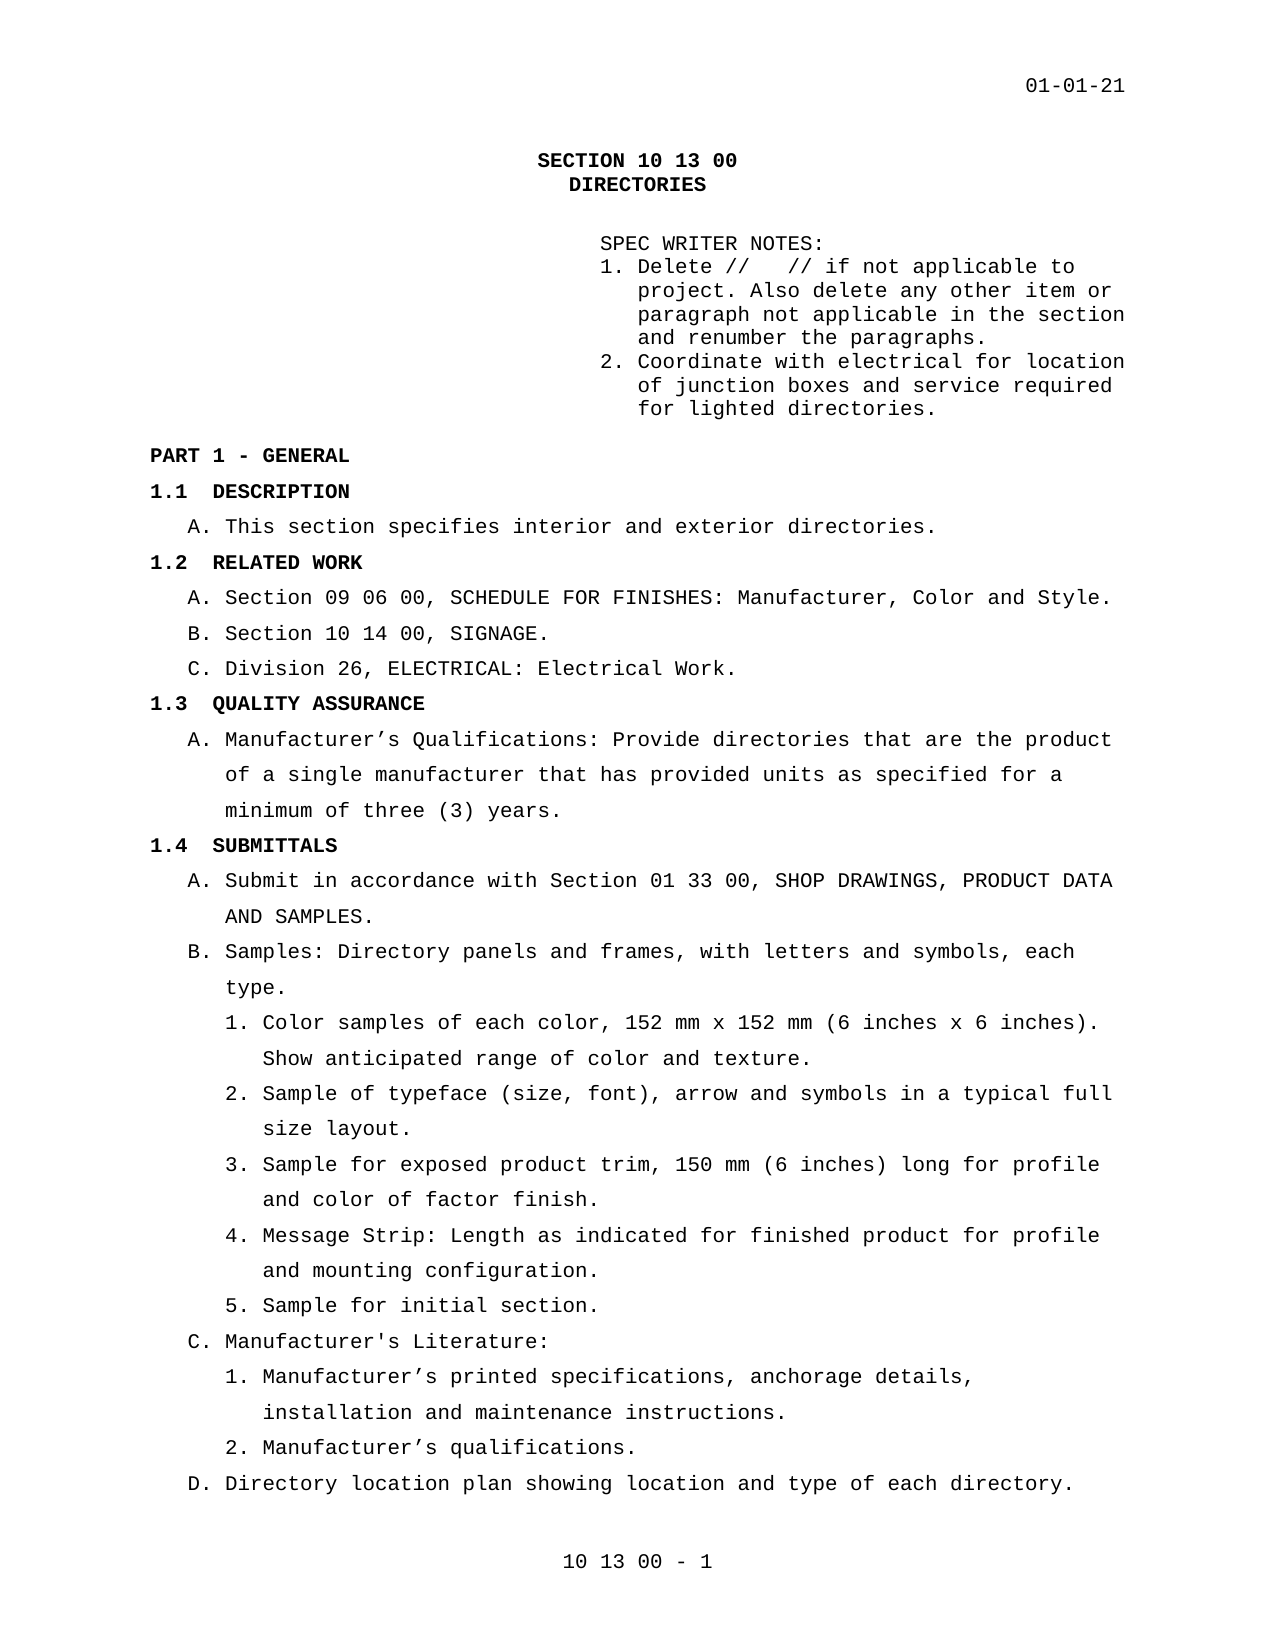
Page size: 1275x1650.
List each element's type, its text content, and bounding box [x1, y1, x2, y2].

text 1. Delete // // if not applicable to project. Also delete any other item or paragraph not applicable in the section and renumber the paragraphs. [600, 256, 1125, 351]
text SUBMITTALS [150, 835, 1125, 859]
text Section 10 14 00, SIGNAGE. [187, 623, 1125, 646]
text Submit in accordance with Section 01 33 00, SHOP DRAWINGS, PRODUCT DATA AND SAMPLES. [187, 871, 1125, 929]
text Color samples of each color, 152 mm x 152 mm (6 inches x 6 inches). Show anticipated range of color and texture. [225, 1012, 1125, 1071]
text Message Strip: Length as indicated for finished product for profile and mounting configuration. [225, 1225, 1125, 1284]
text Samples: Directory panels and frames, with letters and symbols, each type. [187, 941, 1125, 1000]
text DESCRIPTION [150, 481, 1125, 504]
text Division 26, ELECTRICAL: Electrical Work. [187, 658, 1125, 682]
text Sample for exposed product trim, 150 mm (6 inches) long for profile and color of factor finish. [225, 1154, 1125, 1213]
text Manufacturer’s qualifications. [225, 1437, 1125, 1461]
text Section 09 06 00, SCHEDULE FOR FINISHES: Manufacturer, Color and Style. [187, 587, 1125, 611]
text RELATED WORK [150, 552, 1125, 575]
text Sample of typeface (size, font), arrow and symbols in a typical full size layout. [225, 1083, 1125, 1142]
text QUALITY ASSURANCE [150, 693, 1125, 717]
text Manufacturer’s printed specifications, anchorage details, installation and maintenance instructions. [225, 1366, 1125, 1425]
text Sample for initial section. [225, 1296, 1125, 1319]
text 2. Coordinate with electrical for location of junction boxes and service required for lighted directories. [600, 351, 1125, 422]
title SECTION 10 13 00 DIRECTORIES [150, 150, 1125, 197]
text This section specifies interior and exterior directories. [187, 516, 1125, 540]
text SPEC WRITER NOTES: [600, 233, 1125, 256]
text Manufacturer's Literature: [187, 1331, 1125, 1354]
text GENERAL [150, 446, 1125, 469]
text Directory location plan showing location and type of each directory. [187, 1473, 1125, 1496]
text Manufacturer’s Qualifications: Provide directories that are the product of a single manufacturer that has provided units as specified for a minimum of three (3) years. [187, 729, 1125, 823]
